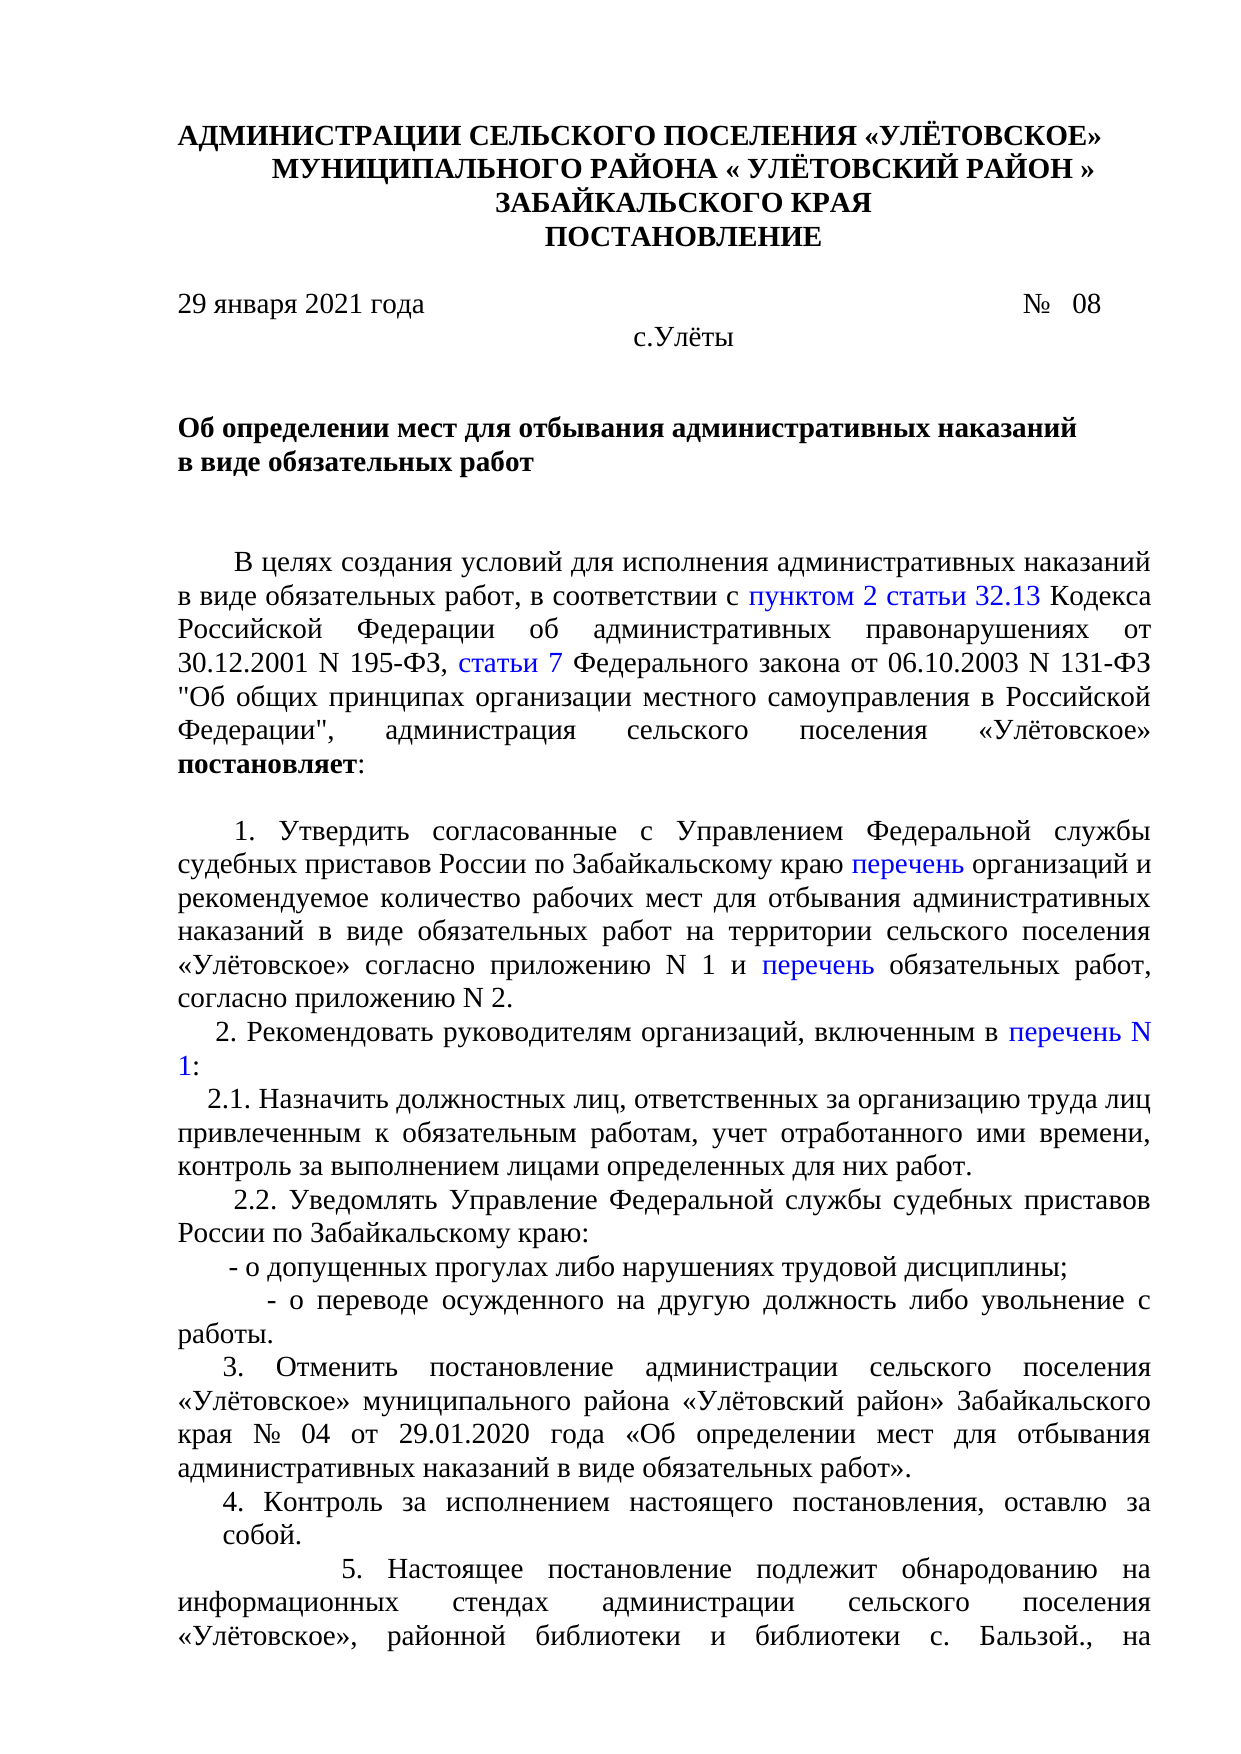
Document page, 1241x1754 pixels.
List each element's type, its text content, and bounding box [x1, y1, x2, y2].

text В целях создания условий для исполнения административных наказаний в виде обязательных работ, в соответствии с пунктом 2 статьи 32.13 Кодекса Российской Федерации об административных правонарушениях от 30.12.2001 N 195-ФЗ, статьи 7 Федерального закона от 06.10.2003 N 131-ФЗ "Об общих принципах организации местного самоуправления в Российской Федерации", администрация сельского поселения «Улётовское» постановляет: [177, 544, 1152, 779]
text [177, 1551, 1152, 1651]
text 29 января 2021 года № 08 [177, 286, 1190, 319]
text 4. Контроль за исполнением настоящего постановления, оставлю за собой. [222, 1484, 1152, 1551]
text ПОСТАНОВЛЕНИЕ [177, 219, 1190, 252]
text - о переводе осужденного на другую должность либо увольнение с работы. [177, 1282, 1152, 1349]
title Об определении мест для отбывания административных наказаний [177, 410, 1152, 444]
text МУНИЦИПАЛЬНОГО РАЙОНА « УЛЁТОВСКИЙ РАЙОН » [177, 152, 1190, 185]
text 2.1. Назначить должностных лиц, ответственных за организацию труда лиц привлеченным к обязательным работам, учет отработанного ими времени, контроль за выполнением лицами определенных для них работ. [177, 1081, 1152, 1182]
text 2.2. Уведомлять Управление Федеральной службы судебных приставов России по Забайкальскому краю: [177, 1182, 1152, 1249]
text 1. Утвердить согласованные с Управлением Федеральной службы судебных приставов России по Забайкальскому краю перечень организаций и рекомендуемое количество рабочих мест для отбывания административных наказаний в виде обязательных работ на территории сельского поселения «Улётовское» согласно приложению N 1 и перечень обязательных работ, согласно приложению N 2. [177, 813, 1152, 1014]
text АДМИНИСТРАЦИИ СЕЛЬСКОГО ПОСЕЛЕНИЯ «УЛЁТОВСКОЕ» [177, 118, 1190, 152]
text - о допущенных прогулах либо нарушениях трудовой дисциплины; [177, 1249, 1152, 1282]
text с.Улёты [177, 319, 1190, 353]
text ЗАБАЙКАЛЬСКОГО КРАЯ [177, 185, 1190, 219]
text 2. Рекомендовать руководителям организаций, включенным в перечень N 1: [177, 1014, 1152, 1081]
title в виде обязательных работ [177, 444, 1152, 477]
text 3. Отменить постановление администрации сельского поселения «Улётовское» муниципального района «Улётовский район» Забайкальского края № 04 от 29.01.2020 года «Об определении мест для отбывания административных наказаний в виде обязательных работ». [177, 1349, 1152, 1484]
